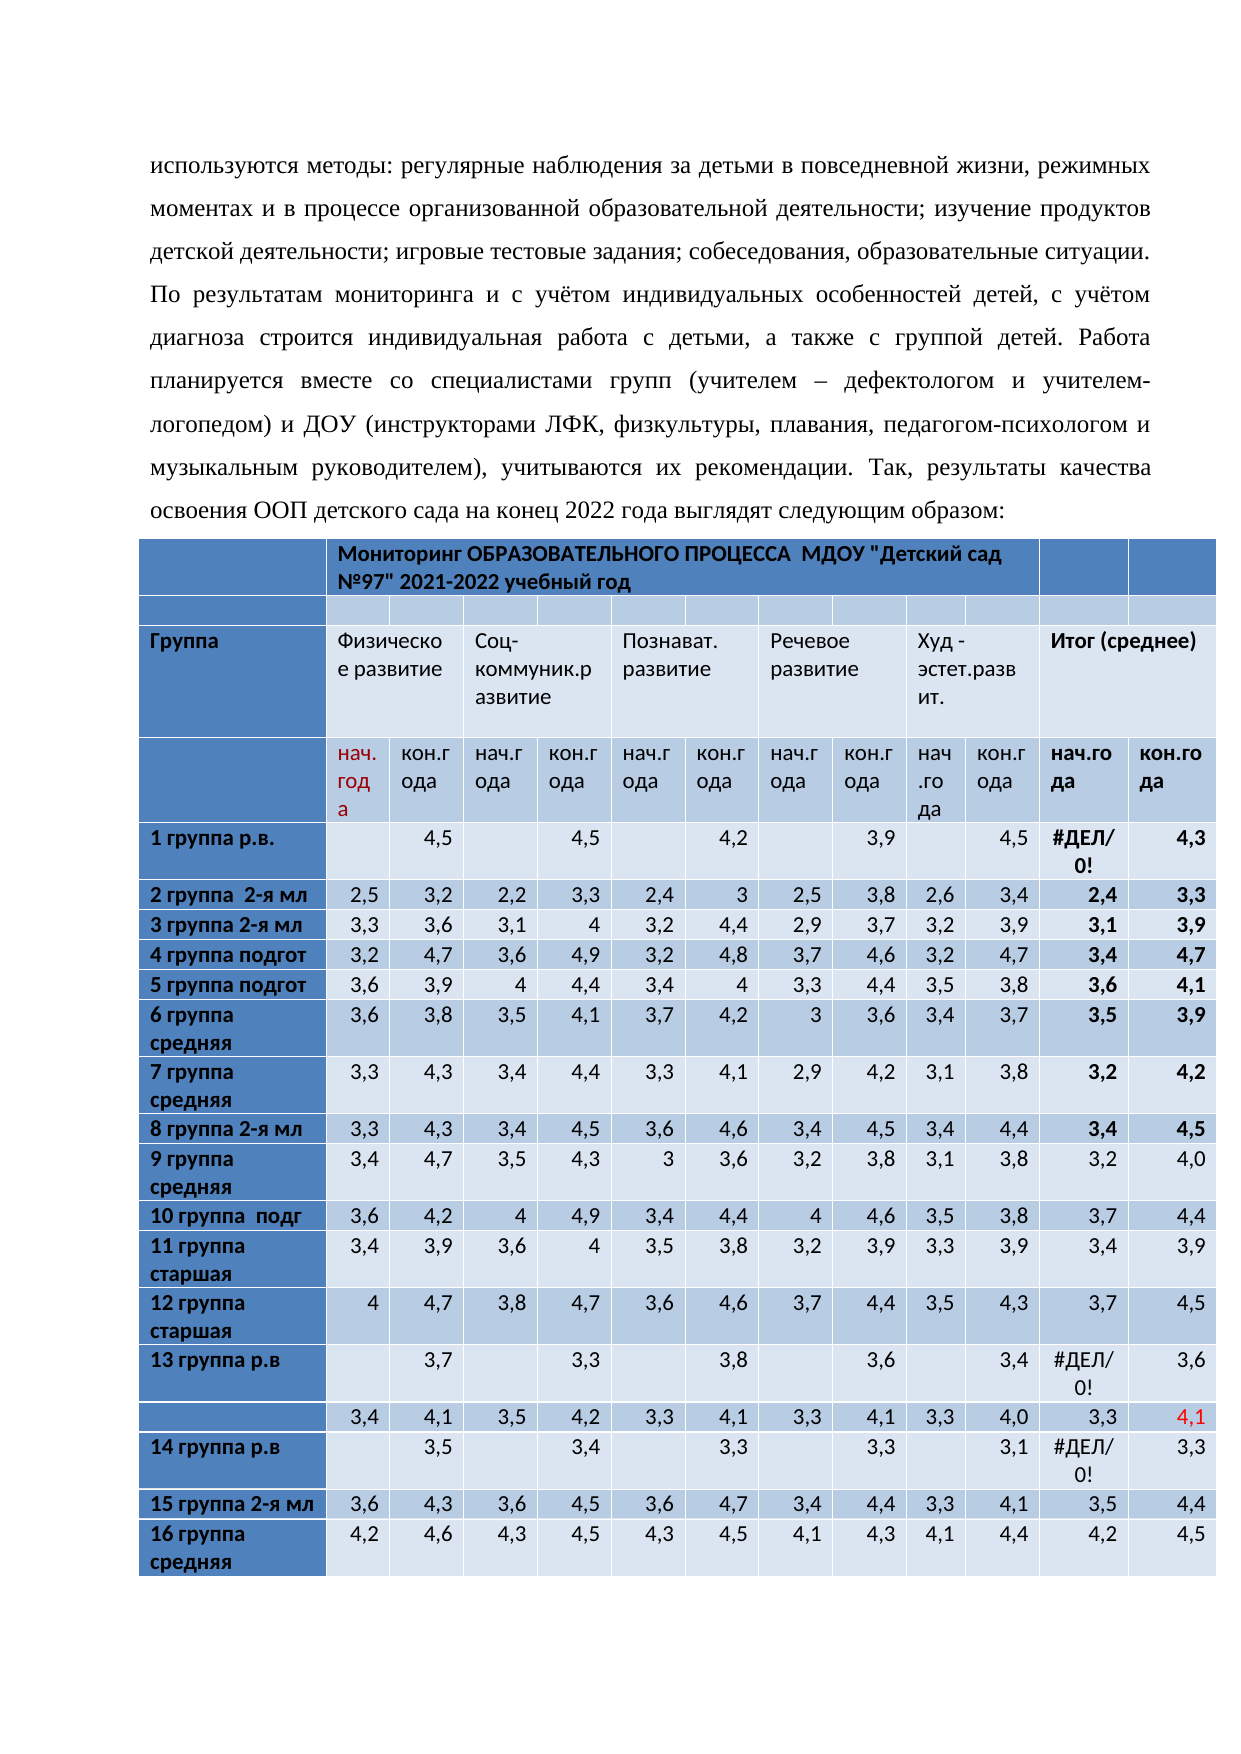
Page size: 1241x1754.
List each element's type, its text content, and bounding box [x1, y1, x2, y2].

table_cell 4,7 [686, 1490, 758, 1518]
table_cell 3,3 [759, 1403, 832, 1431]
table_cell 2,6 [907, 880, 965, 909]
table_cell 3,6 [833, 1345, 906, 1401]
table_cell 2,2 [464, 880, 537, 909]
table_cell 3,6 [464, 1490, 537, 1518]
table_cell 3,9 [1129, 910, 1216, 939]
table_cell 4,2 [327, 1520, 389, 1576]
table_cell 3,4 [327, 1144, 389, 1200]
table_cell Физическое развитие [327, 626, 463, 737]
table_cell кон.года [686, 738, 758, 822]
table_cell 4,6 [390, 1520, 463, 1576]
table_cell 3,4 [1040, 1114, 1128, 1143]
table_cell 3,6 [686, 1144, 758, 1200]
table_cell 3,9 [966, 1231, 1039, 1287]
table_cell #ДЕЛ/0! [1040, 1433, 1128, 1488]
table_cell 4 [538, 910, 611, 939]
table_cell 3,4 [966, 880, 1039, 909]
table_cell [139, 1403, 326, 1431]
table_cell 3,9 [390, 1231, 463, 1287]
table_cell нач.года [759, 738, 832, 822]
table_cell Итог (среднее) [1040, 626, 1216, 737]
table_cell [966, 596, 1039, 625]
table_cell [686, 596, 758, 625]
table_cell 3,6 [612, 1114, 685, 1143]
table_cell 4,4 [833, 1490, 906, 1518]
table_cell 3,2 [612, 940, 685, 969]
table_cell 4,3 [390, 1114, 463, 1143]
table_cell 4,7 [966, 940, 1039, 969]
table_cell 3,8 [686, 1231, 758, 1287]
table_cell 4,5 [1129, 1288, 1216, 1344]
table_header [1040, 539, 1128, 595]
table_header [1129, 539, 1216, 595]
table_cell [612, 823, 685, 879]
table_cell 4,4 [538, 970, 611, 999]
table_cell 4,4 [966, 1520, 1039, 1576]
table_cell 3,3 [612, 1403, 685, 1431]
table_cell [139, 738, 326, 822]
table_cell 4,1 [686, 1403, 758, 1431]
table_cell 2 группа 2-я мл [139, 880, 326, 909]
table_cell 4,4 [1129, 1490, 1216, 1518]
table_cell Познават. развитие [612, 626, 758, 737]
table_cell 2,9 [759, 910, 832, 939]
table_cell [1129, 596, 1216, 625]
table_cell 4 [327, 1288, 389, 1344]
table_cell кон.года [833, 738, 906, 822]
table_cell 3,7 [759, 940, 832, 969]
table_cell 3,6 [1129, 1345, 1216, 1401]
table_cell Худ - эстет.развит. [907, 626, 1039, 737]
table_cell 4,9 [538, 940, 611, 969]
table_cell 3,2 [1040, 1057, 1128, 1113]
table_cell 3,3 [907, 1490, 965, 1518]
table_cell 4,2 [1129, 1057, 1216, 1113]
table_cell 3,4 [1040, 1231, 1128, 1287]
text По результатам мониторинга и с учётом индивидуальных особенностей детей, с учётом диагноза строится индивидуальная работа с детьми, а также с группой детей. Работа планируется вместе со специалистами групп (учителем – дефектологом и учителем- логопедом) и ДОУ (инструкторами ЛФК, физкультуры, плавания, педагогом-психологом и музыкальным руководителем), учитываются их рекомендации. Так, результаты качества освоения ООП детского сада на конец 2022 года выглядят следующим образом: [150, 279, 1152, 524]
table_cell 3,5 [907, 1201, 965, 1230]
table_cell 3,5 [464, 1403, 537, 1431]
table_cell 3,5 [390, 1433, 463, 1488]
table_cell 4,6 [833, 1201, 906, 1230]
table_cell 4,5 [1129, 1520, 1216, 1576]
table_cell 4,5 [1129, 1114, 1216, 1143]
table_cell 3,2 [759, 1231, 832, 1287]
table_cell 3,4 [464, 1114, 537, 1143]
table_cell 3,1 [907, 1144, 965, 1200]
table_cell 4,2 [686, 1000, 758, 1056]
table_cell 3,4 [538, 1433, 611, 1488]
table_cell 3,8 [966, 970, 1039, 999]
table_cell 4,7 [390, 940, 463, 969]
table_cell 4,4 [833, 1288, 906, 1344]
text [150, 150, 1152, 265]
table_cell 4 [686, 970, 758, 999]
table_cell 3,3 [327, 910, 389, 939]
table_cell 10 группа подг [139, 1201, 326, 1230]
table_cell 3,7 [1040, 1288, 1128, 1344]
table_cell 3,2 [1040, 1144, 1128, 1200]
table_cell [139, 596, 326, 625]
table_cell [833, 596, 906, 625]
table_cell 4 [538, 1231, 611, 1287]
table_cell нач.года [327, 738, 389, 822]
table_cell нач.года [1040, 738, 1128, 822]
table_cell 3,9 [390, 970, 463, 999]
table_cell [907, 823, 965, 879]
table_cell 4,6 [686, 1114, 758, 1143]
table_cell 3,3 [1129, 880, 1216, 909]
table_cell 9 группа средняя [139, 1144, 326, 1200]
table_cell 3,8 [966, 1057, 1039, 1113]
table_cell 3,8 [966, 1144, 1039, 1200]
table_cell 3,6 [327, 1000, 389, 1056]
table_cell 3,5 [907, 1288, 965, 1344]
table_cell 4,5 [538, 1114, 611, 1143]
table_cell 4,3 [390, 1057, 463, 1113]
table_cell 4,4 [966, 1114, 1039, 1143]
table_cell 4,4 [538, 1057, 611, 1113]
table_cell [612, 1345, 685, 1401]
table_cell 4,3 [966, 1288, 1039, 1344]
table_cell 4,4 [1129, 1201, 1216, 1230]
table_cell 3,6 [464, 940, 537, 969]
table_cell 1 группа р.в. [139, 823, 326, 879]
table_cell 3,7 [390, 1345, 463, 1401]
table_cell 2,5 [759, 880, 832, 909]
table_cell 4,6 [833, 940, 906, 969]
table_cell 2,4 [612, 880, 685, 909]
table_cell 3,6 [612, 1288, 685, 1344]
table_cell 11 группа старшая [139, 1231, 326, 1287]
table_cell 4,0 [1129, 1144, 1216, 1200]
table_cell 3,4 [612, 970, 685, 999]
table_cell 3,6 [327, 1201, 389, 1230]
table_cell 3 [686, 880, 758, 909]
table_cell 4,3 [612, 1520, 685, 1576]
table_cell 3 [612, 1144, 685, 1200]
table_cell 4,5 [390, 823, 463, 879]
table_cell 4,1 [1129, 1403, 1216, 1431]
table_cell 3,4 [327, 1231, 389, 1287]
table_cell [759, 596, 832, 625]
table_cell 3,1 [1040, 910, 1128, 939]
table_cell 3,1 [464, 910, 537, 939]
table_cell 4,2 [390, 1201, 463, 1230]
table_cell кон.года [390, 738, 463, 822]
table_cell 3,9 [833, 823, 906, 879]
table_cell 3,3 [1129, 1433, 1216, 1488]
table_cell [464, 1345, 537, 1401]
table_cell 3,9 [1129, 1231, 1216, 1287]
table_cell 3,2 [612, 910, 685, 939]
table_cell 3,8 [686, 1345, 758, 1401]
table_cell 4,1 [1129, 970, 1216, 999]
table_cell 3,7 [612, 1000, 685, 1056]
table_cell 3,5 [1040, 1000, 1128, 1056]
table_cell 3,6 [390, 910, 463, 939]
table_cell 4 группа подгот [139, 940, 326, 969]
table_cell 4,3 [390, 1490, 463, 1518]
table_cell 7 группа средняя [139, 1057, 326, 1113]
table_cell 4,5 [966, 823, 1039, 879]
table_cell нач.года [464, 738, 537, 822]
table_cell 3,7 [833, 910, 906, 939]
table_cell 5 группа подгот [139, 970, 326, 999]
table_cell 4,5 [538, 1490, 611, 1518]
table_cell 16 группа средняя [139, 1520, 326, 1576]
table_cell 3,4 [759, 1114, 832, 1143]
table_cell 2,5 [327, 880, 389, 909]
table_cell 3,7 [1040, 1201, 1128, 1230]
table_cell 6 группа средняя [139, 1000, 326, 1056]
table_cell 3,5 [464, 1000, 537, 1056]
table_cell 3,8 [966, 1201, 1039, 1230]
table_cell 4,2 [686, 823, 758, 879]
table_cell 4,1 [833, 1403, 906, 1431]
table_cell 4,3 [538, 1144, 611, 1200]
table_cell 3,3 [759, 970, 832, 999]
table_cell [907, 1433, 965, 1488]
table_cell [327, 596, 389, 625]
table_cell кон.года [538, 738, 611, 822]
table_cell 3,4 [612, 1201, 685, 1230]
table_cell 4,6 [686, 1288, 758, 1344]
table_cell 3,4 [464, 1057, 537, 1113]
table_cell 4,3 [833, 1520, 906, 1576]
table_cell 4,2 [833, 1057, 906, 1113]
table_cell 4,5 [833, 1114, 906, 1143]
table_cell [327, 823, 389, 879]
table_cell 3,1 [966, 1433, 1039, 1488]
table_cell 3,6 [327, 970, 389, 999]
table_cell 4,0 [966, 1403, 1039, 1431]
table_cell 3,5 [1040, 1490, 1128, 1518]
table_cell 4,4 [686, 1201, 758, 1230]
table_cell 3,9 [1129, 1000, 1216, 1056]
table_cell 3,4 [966, 1345, 1039, 1401]
table_cell 3,4 [327, 1403, 389, 1431]
table_cell 3,4 [759, 1490, 832, 1518]
table_cell 3,2 [907, 940, 965, 969]
table_header Мониторинг ОБРАЗОВАТЕЛЬНОГО ПРОЦЕССА МДОУ "Детский сад №97" 2021-2022 учебный год [327, 539, 1039, 595]
table_cell 4,1 [966, 1490, 1039, 1518]
table_cell 4,7 [538, 1288, 611, 1344]
table_cell 4,1 [759, 1520, 832, 1576]
table_cell [327, 1345, 389, 1401]
table_cell 4,5 [686, 1520, 758, 1576]
table_cell 3,3 [833, 1433, 906, 1488]
table_cell кон.года [966, 738, 1039, 822]
table_cell Речевое развитие [759, 626, 906, 737]
table_cell 3,8 [833, 880, 906, 909]
table_cell 3,3 [907, 1403, 965, 1431]
table_cell 3,3 [1040, 1403, 1128, 1431]
table_cell 4,1 [686, 1057, 758, 1113]
table_cell 14 группа р.в [139, 1433, 326, 1488]
table_cell [907, 596, 965, 625]
table_cell 3,8 [390, 1000, 463, 1056]
table_cell кон.года [1129, 738, 1216, 822]
table_cell 3,6 [833, 1000, 906, 1056]
table_cell 3,3 [327, 1057, 389, 1113]
table_cell 4,7 [1129, 940, 1216, 969]
table_cell 3,6 [327, 1490, 389, 1518]
table_cell Соц-коммуник.развитие [464, 626, 611, 737]
table_cell [907, 1345, 965, 1401]
table_cell [759, 1345, 832, 1401]
table_cell 12 группа старшая [139, 1288, 326, 1344]
table_header [139, 539, 326, 595]
table_cell нач.года [907, 738, 965, 822]
table_cell 3,3 [612, 1057, 685, 1113]
table_cell 3,3 [327, 1114, 389, 1143]
table_cell 3,5 [464, 1144, 537, 1200]
table_cell Группа [139, 626, 326, 737]
table_cell 3,6 [1040, 970, 1128, 999]
table_cell 3 [759, 1000, 832, 1056]
table_cell 4,8 [686, 940, 758, 969]
table_cell 4 [464, 970, 537, 999]
table_cell [464, 1433, 537, 1488]
table_cell 3,3 [686, 1433, 758, 1488]
table_cell 4,7 [390, 1288, 463, 1344]
table_cell 3,9 [966, 910, 1039, 939]
table_cell 3,3 [538, 880, 611, 909]
table_cell 3,4 [1040, 940, 1128, 969]
table_cell 4,4 [833, 970, 906, 999]
table_cell 3,8 [464, 1288, 537, 1344]
table_cell 3,1 [907, 1057, 965, 1113]
table_cell 4,3 [1129, 823, 1216, 879]
table_cell [464, 596, 537, 625]
table_cell #ДЕЛ/0! [1040, 823, 1128, 879]
table_cell 3,5 [612, 1231, 685, 1287]
table_cell 3,6 [464, 1231, 537, 1287]
table_cell [390, 596, 463, 625]
table_cell 3,4 [907, 1114, 965, 1143]
table_cell 3,2 [759, 1144, 832, 1200]
table_cell 3,3 [538, 1345, 611, 1401]
table_cell 4 [759, 1201, 832, 1230]
table_cell нач.года [612, 738, 685, 822]
table_cell 3 группа 2-я мл [139, 910, 326, 939]
table_cell [759, 1433, 832, 1488]
table_cell 4,5 [538, 1520, 611, 1576]
table_cell [327, 1433, 389, 1488]
table_cell 4,1 [538, 1000, 611, 1056]
table_cell 3,5 [907, 970, 965, 999]
table_cell 4,4 [686, 910, 758, 939]
table_cell 4,5 [538, 823, 611, 879]
table_cell 4,9 [538, 1201, 611, 1230]
table_cell 4 [464, 1201, 537, 1230]
table_cell 3,7 [966, 1000, 1039, 1056]
table_cell 2,4 [1040, 880, 1128, 909]
table_cell 4,2 [538, 1403, 611, 1431]
table_cell 3,7 [759, 1288, 832, 1344]
table_cell 3,8 [833, 1144, 906, 1200]
table_cell 3,2 [390, 880, 463, 909]
table_cell 3,4 [907, 1000, 965, 1056]
table_cell 4,1 [907, 1520, 965, 1576]
table_cell 3,3 [907, 1231, 965, 1287]
table_cell 15 группа 2-я мл [139, 1490, 326, 1518]
table_cell 3,9 [833, 1231, 906, 1287]
table_cell [1040, 596, 1128, 625]
table_cell 4,2 [1040, 1520, 1128, 1576]
table_cell [538, 596, 611, 625]
table_cell [612, 1433, 685, 1488]
table_cell 4,3 [464, 1520, 537, 1576]
table_cell #ДЕЛ/0! [1040, 1345, 1128, 1401]
table_cell 8 группа 2-я мл [139, 1114, 326, 1143]
table_cell 3,2 [327, 940, 389, 969]
table_cell 13 группа р.в [139, 1345, 326, 1401]
table_cell 4,7 [390, 1144, 463, 1200]
table_cell 3,6 [612, 1490, 685, 1518]
table_cell 4,1 [390, 1403, 463, 1431]
table_cell [464, 823, 537, 879]
table_cell 3,2 [907, 910, 965, 939]
table_cell [759, 823, 832, 879]
table_cell 2,9 [759, 1057, 832, 1113]
table_cell [612, 596, 685, 625]
